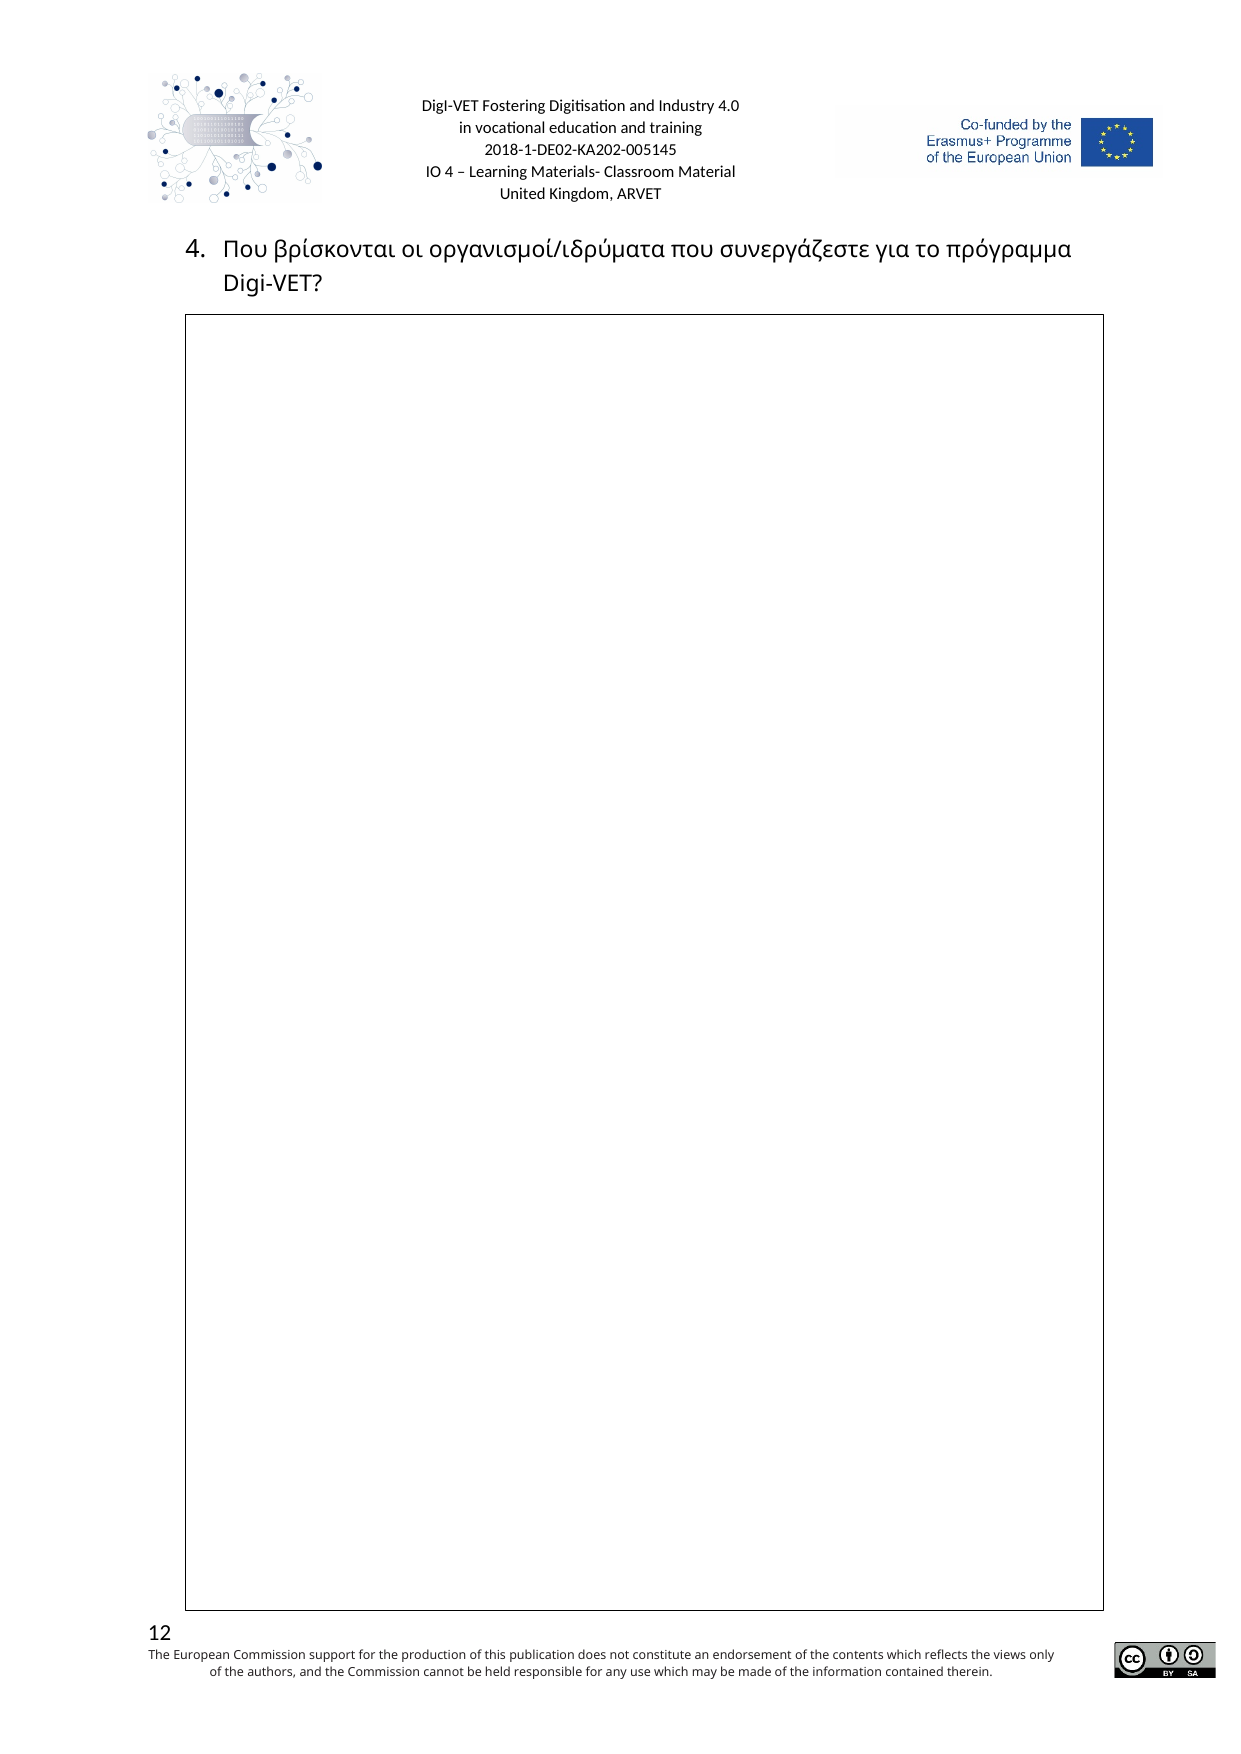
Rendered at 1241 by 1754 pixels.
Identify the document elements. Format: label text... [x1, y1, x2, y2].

picture [1112, 1639, 1216, 1678]
list Που βρίσκονται οι οργανισμοί/ιδρύματα που συνεργάζεστε για το πρόγραμμα Digi-VET? [185, 230, 1093, 298]
picture [835, 105, 1164, 178]
picture [147, 73, 322, 203]
